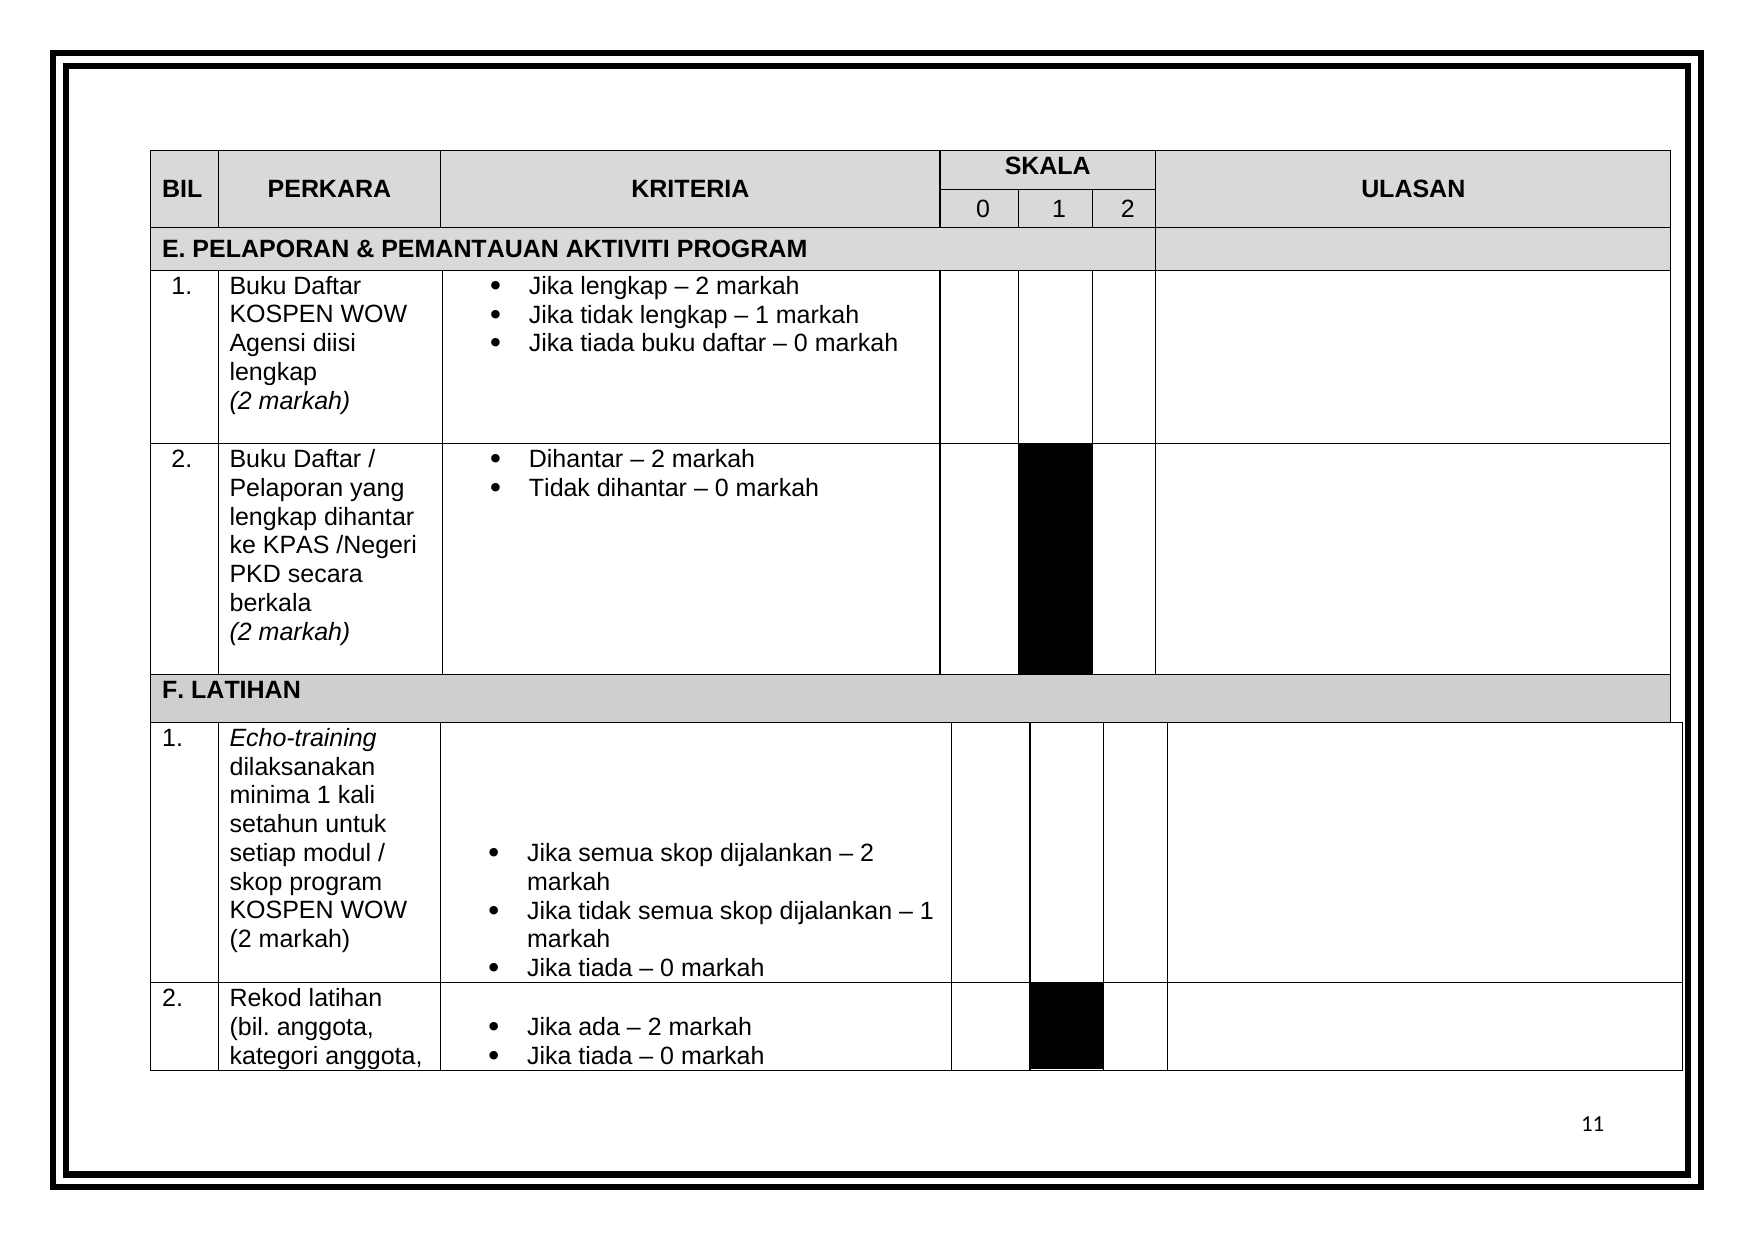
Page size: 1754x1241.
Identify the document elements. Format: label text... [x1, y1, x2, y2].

table_cell [941, 271, 1018, 443]
table_cell [952, 723, 1029, 982]
table_cell [1031, 723, 1103, 982]
table_cell Dihantar – 2 markah Tidak dihantar – 0 markah [443, 444, 939, 674]
table_cell [1168, 723, 1682, 982]
table_cell [151, 444, 218, 674]
table_cell Buku Daftar KOSPEN WOW Agensi diisi lengkap (2 markah) [219, 271, 442, 443]
table_cell [1104, 983, 1167, 1069]
table_cell [1019, 444, 1092, 674]
table_cell 1. [151, 723, 218, 982]
table_cell 0 [941, 190, 1018, 227]
table_cell E. PELAPORAN & PEMANTAUAN AKTIVITI PROGRAM [151, 228, 1155, 270]
table_cell [1093, 271, 1155, 443]
table_cell [1019, 271, 1092, 443]
table_cell 2. [151, 983, 218, 1069]
table_header KRITERIA [441, 151, 939, 227]
table_cell F. LATIHAN [151, 675, 1670, 722]
table_cell 2 [1093, 190, 1155, 227]
table_cell [952, 983, 1029, 1069]
table_cell [151, 271, 218, 443]
table_header SKALA [941, 151, 1155, 189]
table_header PERKARA [219, 151, 440, 227]
table_cell Echo-training dilaksanakan minima 1 kali setahun untuk setiap modul / skop program KOSPEN WOW (2 markah) [219, 723, 440, 982]
table_cell [1093, 444, 1155, 674]
table_cell Jika semua skop dijalankan – 2 markah Jika tidak semua skop dijalankan – 1 markah Jika tiada – 0 markah [441, 723, 951, 982]
table_header BIL [151, 151, 218, 227]
table_cell [1156, 271, 1670, 443]
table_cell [219, 983, 440, 1069]
table_header ULASAN [1156, 151, 1670, 227]
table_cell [441, 983, 951, 1069]
table_cell Buku Daftar / Pelaporan yang lengkap dihantar ke KPAS /Negeri PKD secara berkala (2 markah) [219, 444, 442, 674]
table_cell [1031, 983, 1103, 1069]
table_cell [941, 444, 1018, 674]
table_cell [1156, 228, 1670, 270]
table_cell [1104, 723, 1167, 982]
table_cell Jika lengkap – 2 markah Jika tidak lengkap – 1 markah Jika tiada buku daftar – 0 markah [443, 271, 939, 443]
table_cell [1156, 444, 1670, 674]
table_cell 1 [1019, 190, 1092, 227]
table_cell [1168, 983, 1682, 1069]
